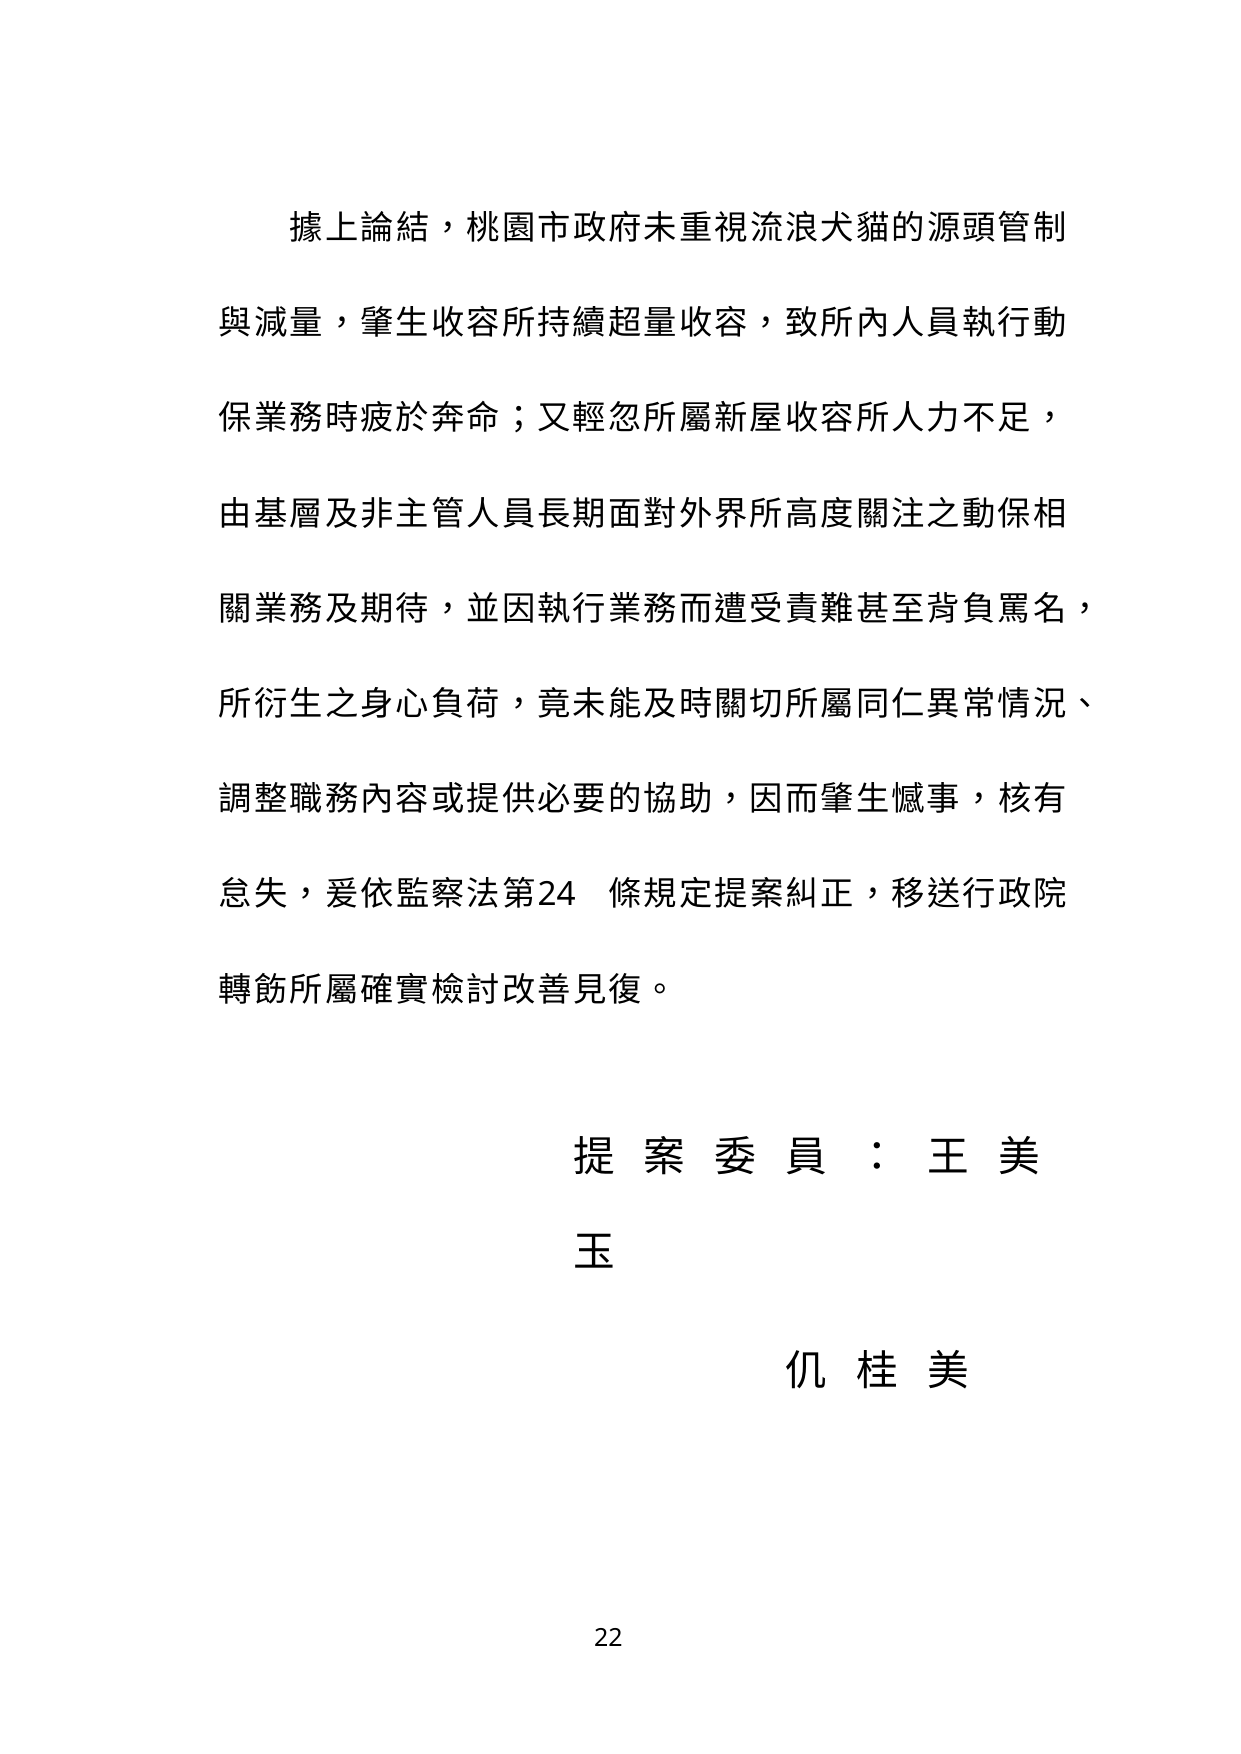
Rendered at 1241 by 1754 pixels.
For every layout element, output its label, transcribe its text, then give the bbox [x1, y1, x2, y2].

text 提案委員：王美玉 [538, 1105, 1069, 1296]
text 仉桂美 [768, 1319, 1069, 1415]
text 據上論結，桃園市政府未重視流浪犬貓的源頭管制與減量，肇生收容所持續超量收容，致所內人員執行動保業務時疲於奔命；又輕忽所屬新屋收容所人力不足，由基層及非主管人員長期面對外界所高度關注之動保相關業務及期待，並因執行業務而遭受責難甚至背負罵名，所衍生之身心負荷，竟未能及時關切所屬同仁異常情況、調整職務內容或提供必要的協助，因而肇生憾事，核有怠失，爰依監察法第24條規定提案糾正，移送行政院轉飭所屬確實檢討改善見復。 [219, 177, 1069, 1034]
